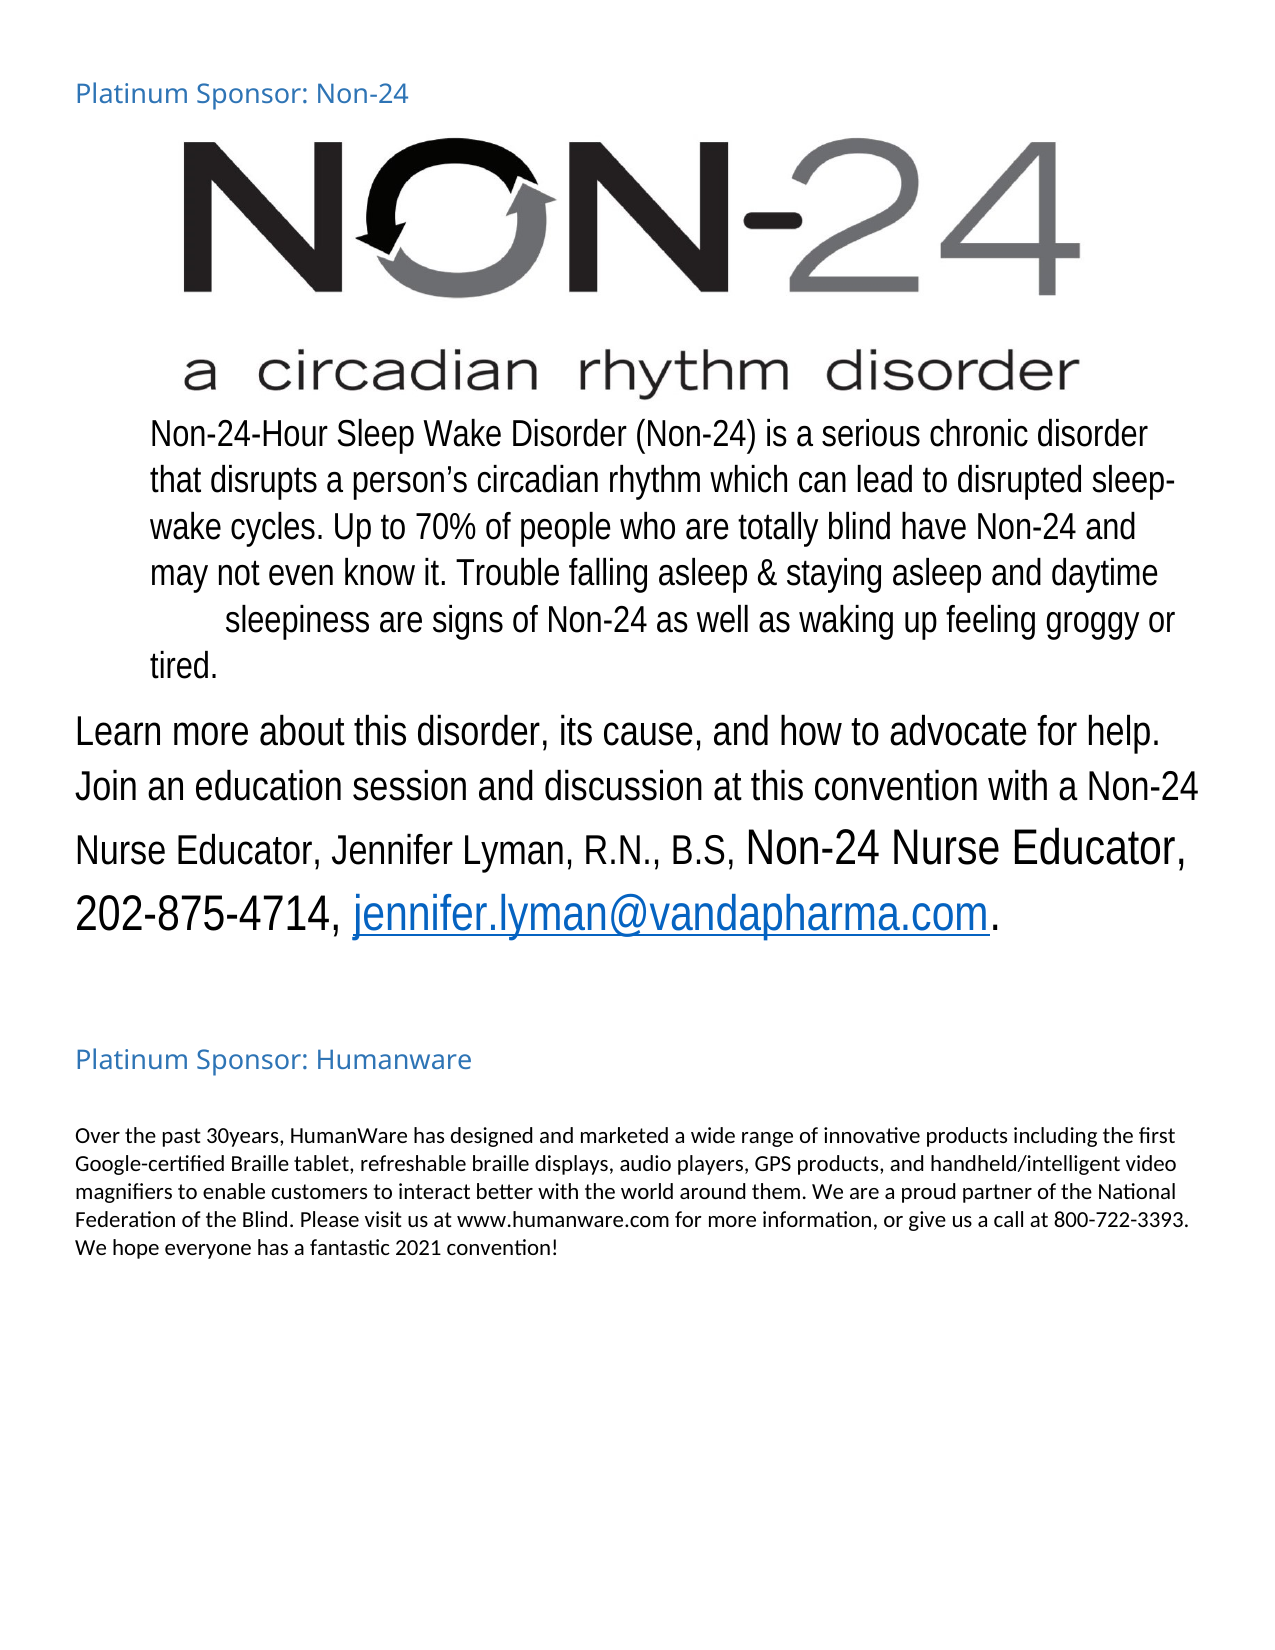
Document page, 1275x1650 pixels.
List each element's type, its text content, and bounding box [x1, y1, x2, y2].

subtitle Platinum Sponsor: Humanware [75, 1041, 1200, 1078]
list Non-24-Hour Sleep Wake Disorder (Non-24) is a serious chronic disorder that disrupts a person’s circadian rhythm which can lead to disrupted sleep-wake cycles. Up to 70% of people who are totally blind have Non-24 and may not even know it. Trouble falling asleep & staying asleep and daytime sleepiness are signs of Non-24 as well as waking up feeling groggy or tired. [150, 411, 1200, 687]
text Learn more about this disorder, its cause, and how to advocate for help. Join an education session and discussion at this convention with a Non-24 Nurse Educator, Jennifer Lyman, R.N., B.S, Non-24 Nurse Educator, 202-875-4714, jennifer.lyman@vandapharma.com. [75, 707, 1200, 941]
text Over the past 30years, HumanWare has designed and marketed a wide range of innovative products including the first Google-certified Braille tablet, refreshable braille displays, audio players, GPS products, and handheld/intelligent video magnifiers to enable customers to interact better with the world around them. We are a proud partner of the National Federation of the Blind. Please visit us at www.humanware.com for more information, or give us a call at 800-722-3393. We hope everyone has a fantastic 2021 convention! [75, 1121, 1200, 1262]
picture [150, 117, 1125, 410]
subtitle Platinum Sponsor: Non-24 [75, 75, 1200, 112]
